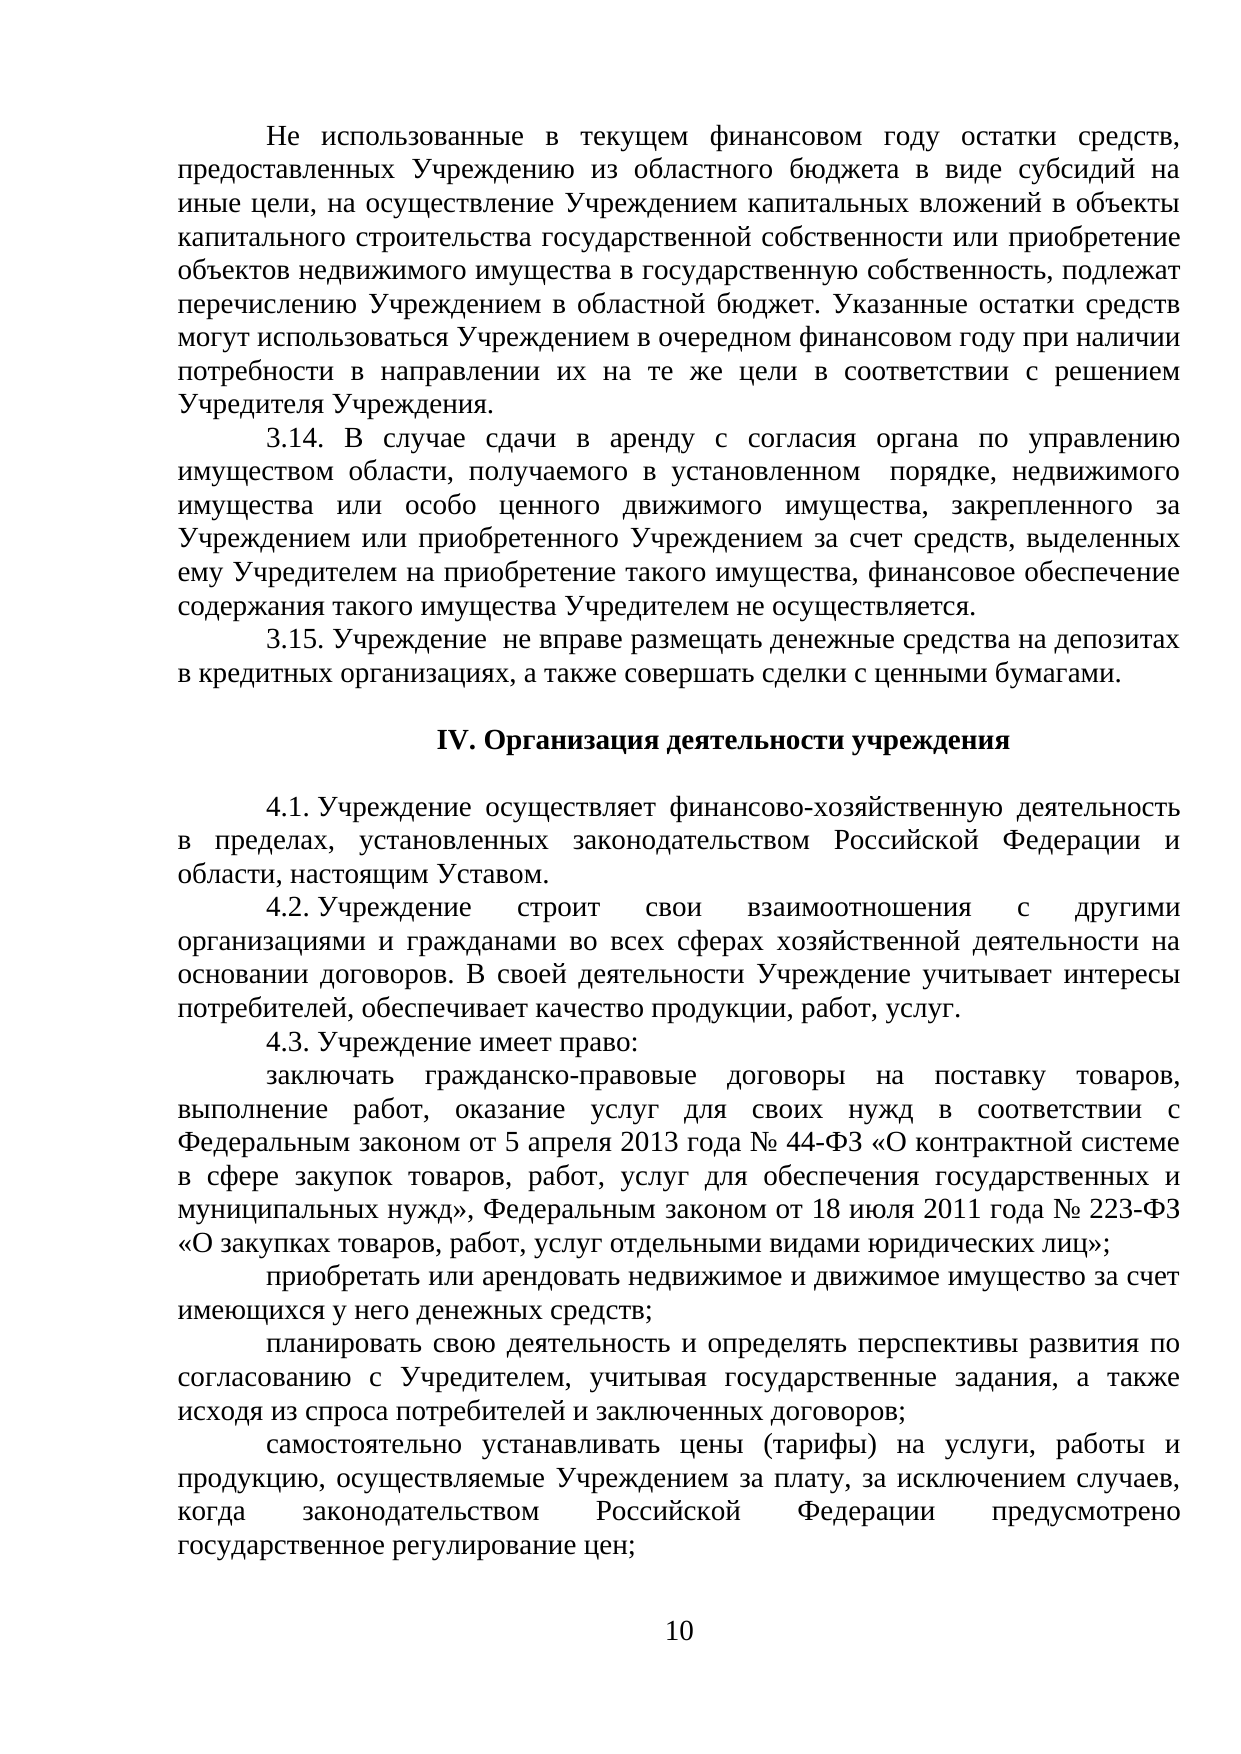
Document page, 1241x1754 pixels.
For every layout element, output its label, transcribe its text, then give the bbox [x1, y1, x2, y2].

text 3.15. Учреждение не вправе размещать денежные средства на депозитах в кредитных организациях, а также совершать сделки с ценными бумагами. [177, 621, 1181, 688]
text 4.3. Учреждение имеет право: [177, 1024, 1181, 1057]
text планировать свою деятельность и определять перспективы развития по согласованию с Учредителем, учитывая государственные задания, а также исходя из спроса потребителей и заключенных договоров; [177, 1326, 1181, 1426]
text приобретать или арендовать недвижимое и движимое имущество за счет имеющихся у него денежных средств; [177, 1258, 1181, 1326]
text 3.14. В случае сдачи в аренду с согласия органа по управлению имуществом области, получаемого в установленном порядке, недвижимого имущества или особо ценного движимого имущества, закрепленного за Учреждением или приобретенного Учреждением за счет средств, выделенных ему Учредителем на приобретение такого имущества, финансовое обеспечение содержания такого имущества Учредителем не осуществляется. [177, 420, 1181, 621]
text самостоятельно устанавливать цены (тарифы) на услуги, работы и продукцию, осуществляемые Учреждением за плату, за исключением случаев, когда законодательством Российской Федерации предусмотрено государственное регулирование цен; [177, 1426, 1181, 1560]
text IV. Организация деятельности учреждения [177, 722, 1181, 755]
text Не использованные в текущем финансовом году остатки средств, предоставленных Учреждению из областного бюджета в виде субсидий на иные цели, на осуществление Учреждением капитальных вложений в объекты капитального строительства государственной собственности или приобретение объектов недвижимого имущества в государственную собственность, подлежат перечислению Учреждением в областной бюджет. Указанные остатки средств могут использоваться Учреждением в очередном финансовом году при наличии потребности в направлении их на те же цели в соответствии с решением Учредителя Учреждения. [177, 118, 1181, 420]
text 4.1. Учреждение осуществляет финансово-хозяйственную деятельность в пределах, установленных законодательством Российской Федерации и области, настоящим Уставом. [177, 789, 1181, 889]
text заключать гражданско-правовые договоры на поставку товаров, выполнение работ, оказание услуг для своих нужд в соответствии с Федеральным законом от 5 апреля 2013 года № 44-ФЗ «О контрактной системе в сфере закупок товаров, работ, услуг для обеспечения государственных и муниципальных нужд», Федеральным законом от 18 июля 2011 года № 223-ФЗ «О закупках товаров, работ, услуг отдельными видами юридических лиц»; [177, 1057, 1181, 1258]
text 4.2. Учреждение строит свои взаимоотношения с другими организациями и гражданами во всех сферах хозяйственной деятельности на основании договоров. В своей деятельности Учреждение учитывает интересы потребителей, обеспечивает качество продукции, работ, услуг. [177, 889, 1181, 1024]
